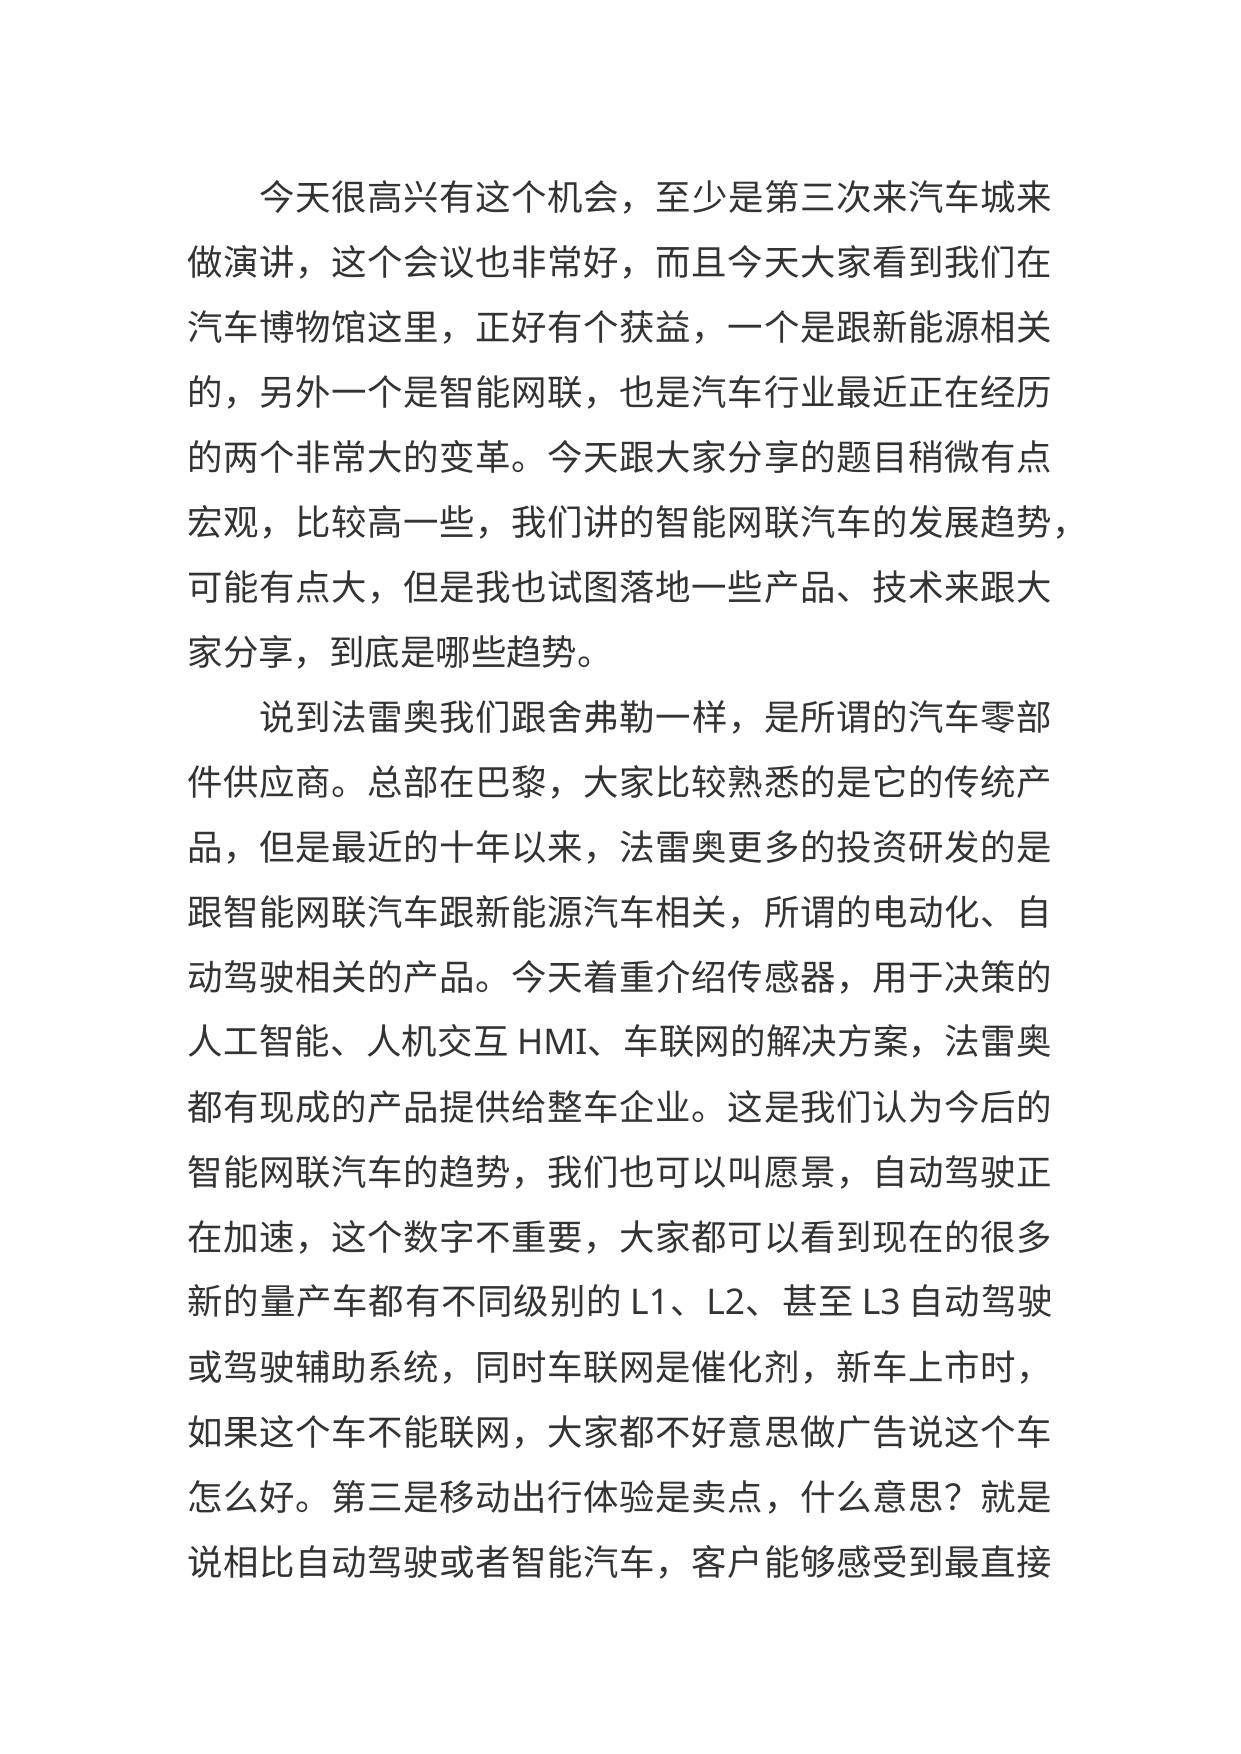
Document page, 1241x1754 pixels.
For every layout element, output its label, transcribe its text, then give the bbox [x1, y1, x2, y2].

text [187, 682, 1053, 1592]
text 今天很高兴有这个机会，至少是第三次来汽车城来做演讲，这个会议也非常好，而且今天大家看到我们在汽车博物馆这里，正好有个获益，一个是跟新能源相关的，另外一个是智能网联，也是汽车行业最近正在经历的两个非常大的变革。今天跟大家分享的题目稍微有点宏观，比较高一些，我们讲的智能网联汽车的发展趋势，可能有点大，但是我也试图落地一些产品、技术来跟大家分享，到底是哪些趋势。 [187, 162, 1053, 682]
